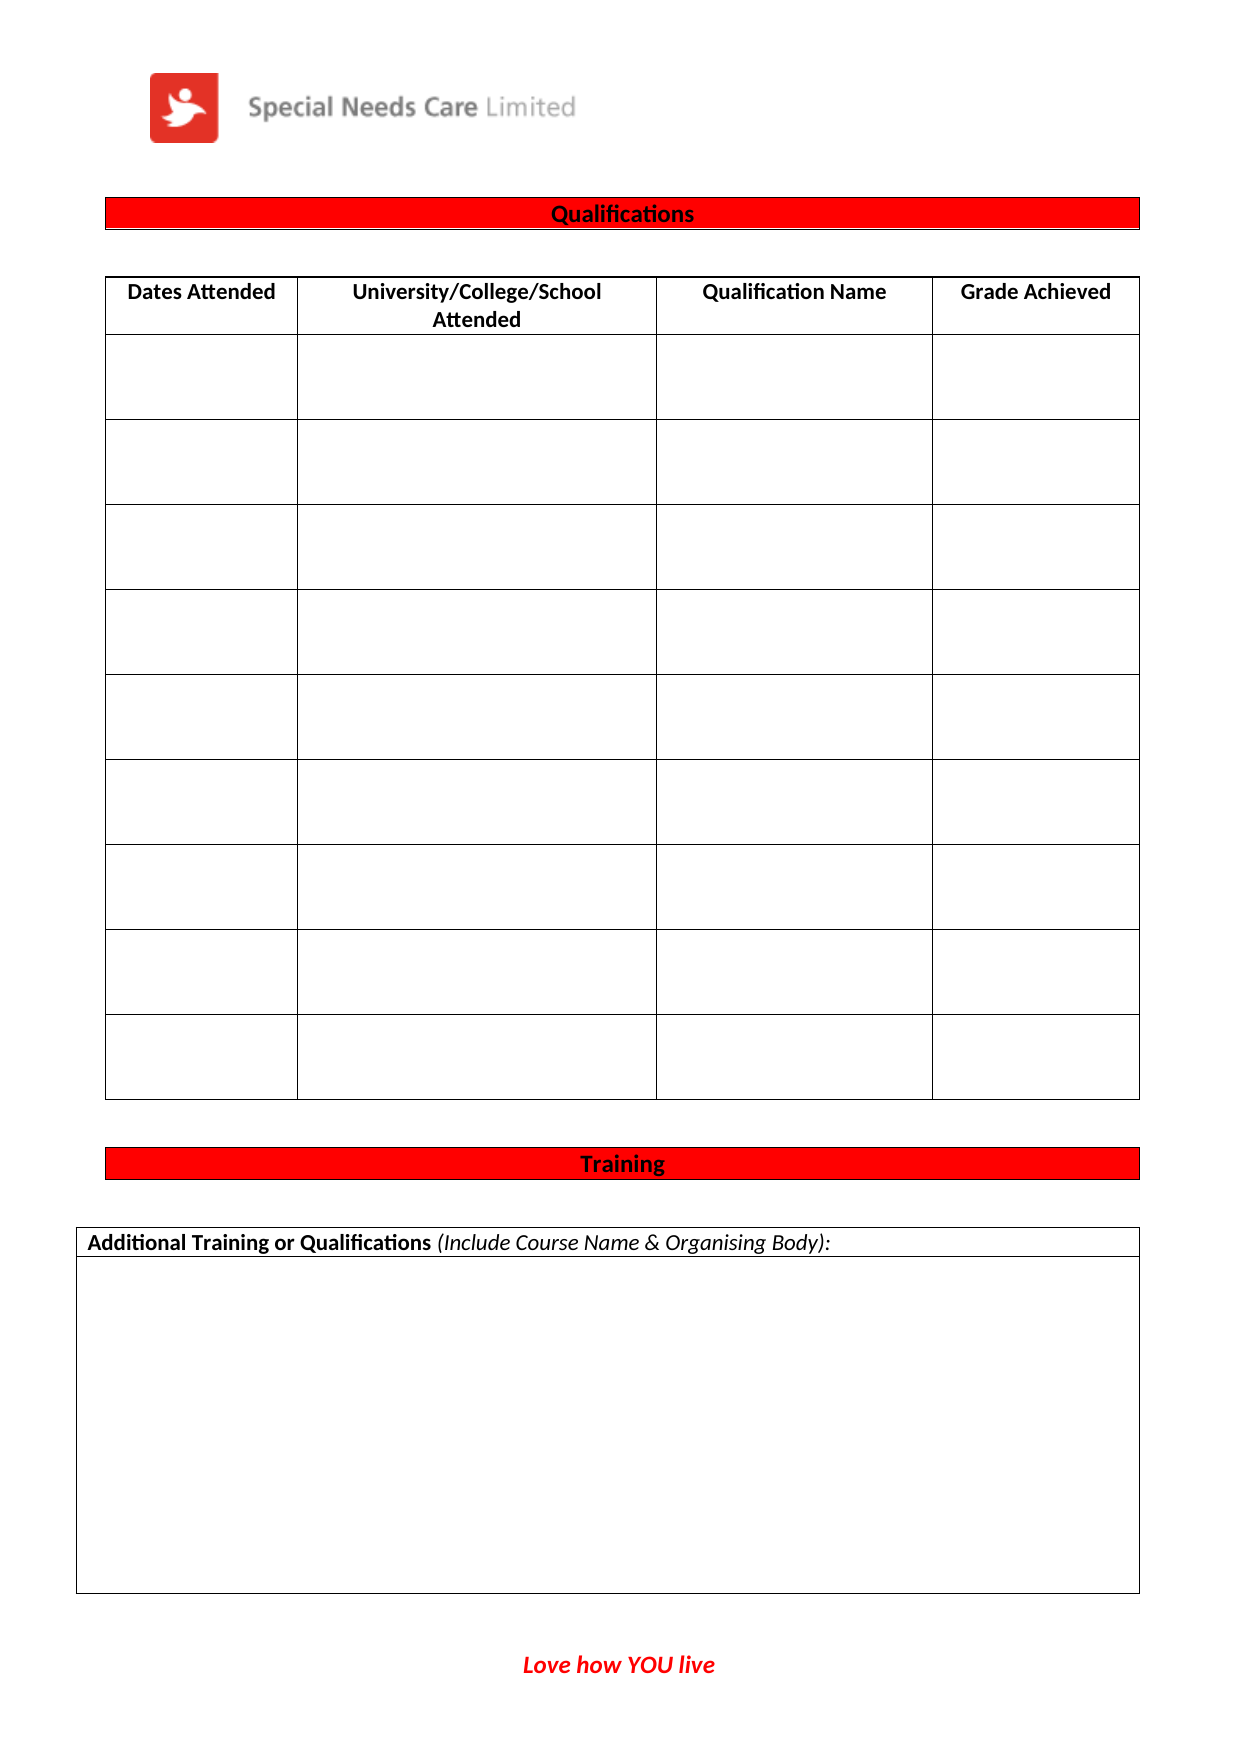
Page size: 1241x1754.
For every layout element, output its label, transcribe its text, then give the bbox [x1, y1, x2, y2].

table_cell [933, 760, 1139, 844]
table_cell [657, 420, 932, 504]
table_cell [106, 335, 297, 418]
table_cell [933, 420, 1139, 504]
table_cell [106, 760, 297, 844]
picture [150, 73, 577, 143]
table_cell [77, 1257, 1139, 1593]
table_cell [657, 505, 932, 589]
table_cell [106, 930, 297, 1014]
table_header Qualification Name [657, 278, 932, 333]
table_cell [298, 845, 656, 929]
table_header Training [106, 1148, 1139, 1179]
table_header Additional Training or Qualifications (Include Course Name & Organising Body): [77, 1228, 1139, 1256]
table_cell [106, 505, 297, 589]
table_cell [933, 505, 1139, 589]
table_header University/College/School Attended [298, 278, 656, 333]
table_cell [298, 505, 656, 589]
table_cell [298, 675, 656, 759]
table_cell [657, 675, 932, 759]
table_cell [657, 760, 932, 844]
table_cell [657, 335, 932, 418]
table_header Dates Attended [106, 278, 297, 333]
table_cell [106, 420, 297, 504]
table_cell [657, 1015, 932, 1099]
table_cell [106, 845, 297, 929]
table_cell [298, 420, 656, 504]
table_cell [933, 675, 1139, 759]
table_cell [298, 590, 656, 674]
table_header Grade Achieved [933, 278, 1139, 333]
table_header Qualifications [106, 198, 1139, 228]
table_cell [298, 1015, 656, 1099]
table_cell [657, 930, 932, 1014]
table_cell [106, 590, 297, 674]
table_cell [933, 590, 1139, 674]
table_cell [657, 590, 932, 674]
table_cell [298, 930, 656, 1014]
table_cell [106, 675, 297, 759]
table_cell [106, 1015, 297, 1099]
table_cell [933, 335, 1139, 418]
table_cell [933, 930, 1139, 1014]
table_cell [298, 335, 656, 418]
table_cell [933, 1015, 1139, 1099]
table_cell [298, 760, 656, 844]
table_cell [933, 845, 1139, 929]
table_cell [657, 845, 932, 929]
